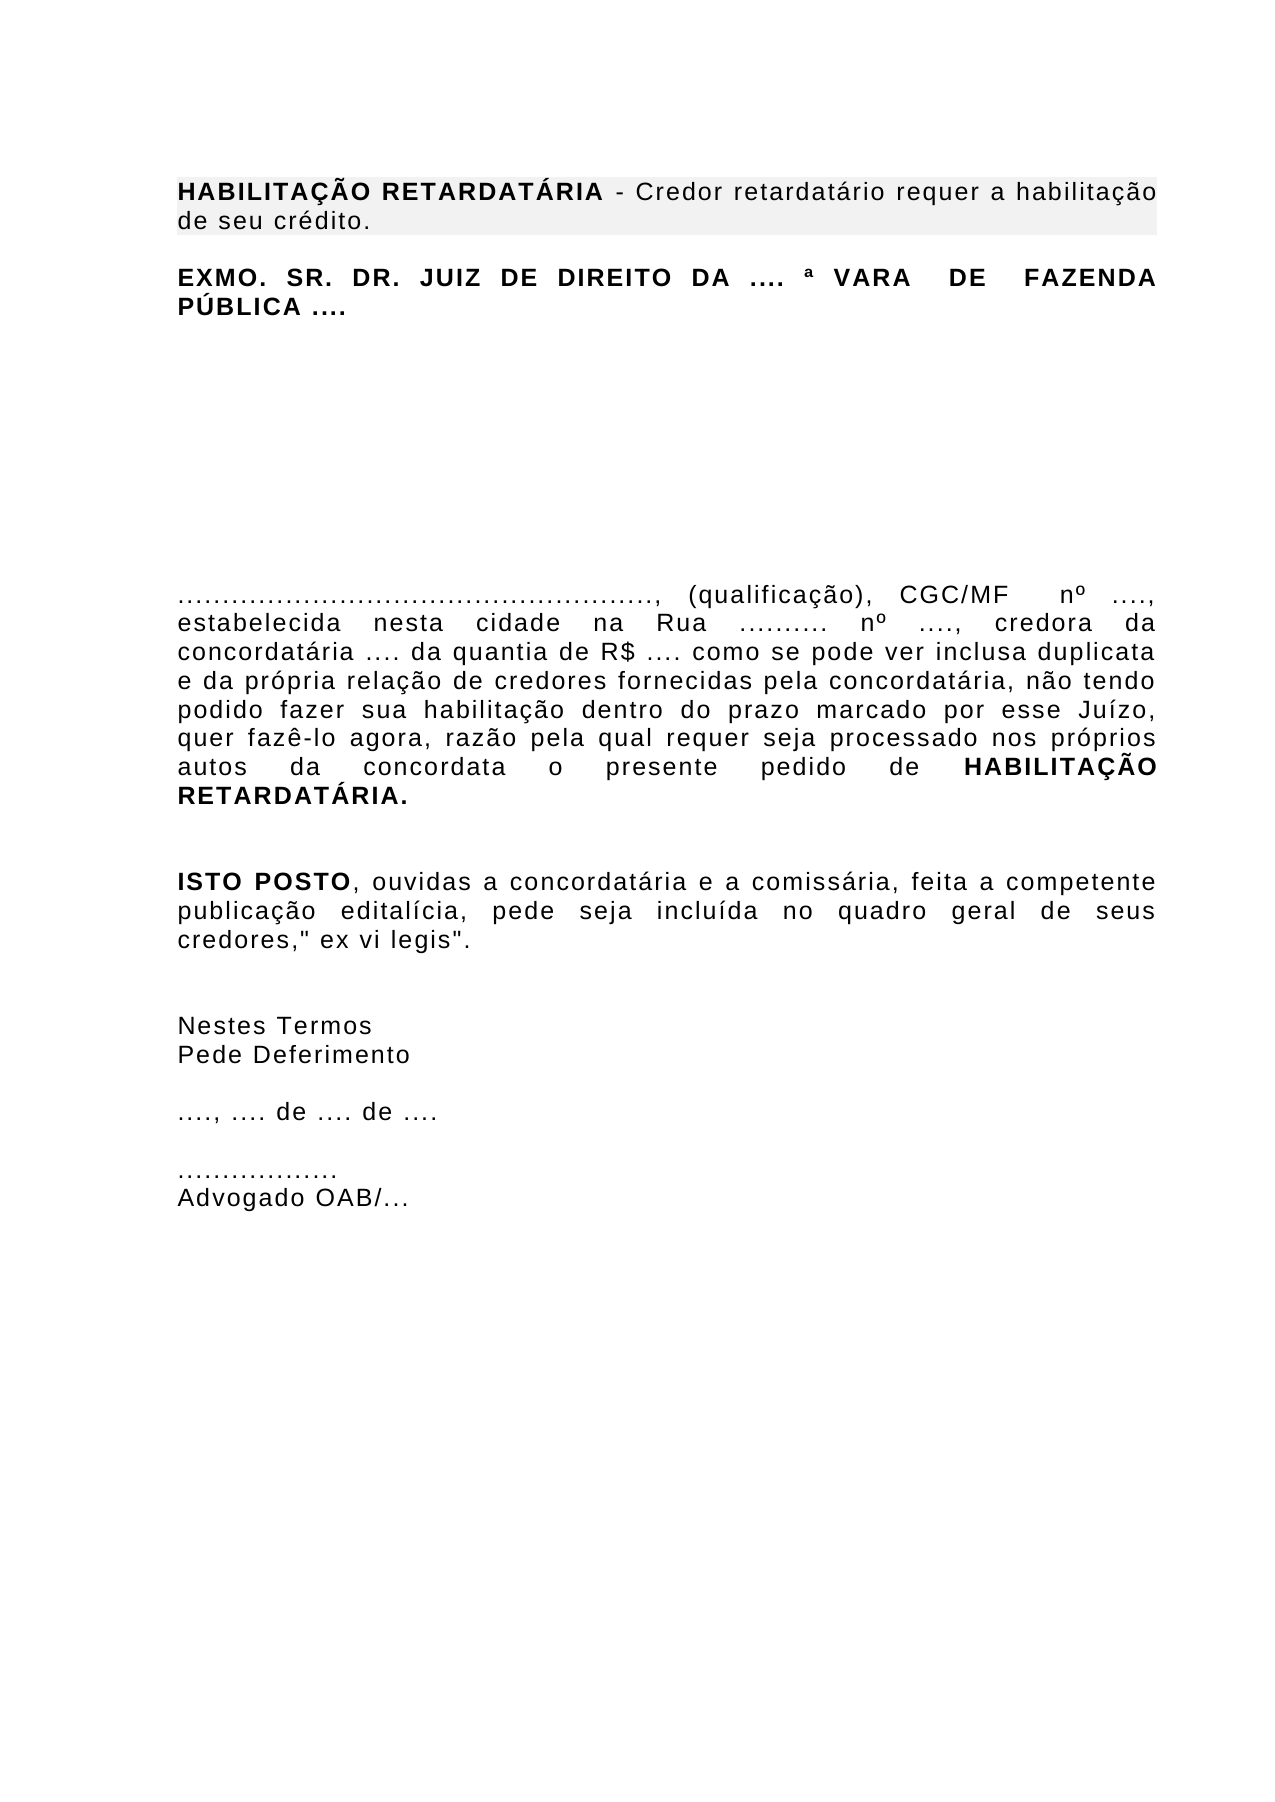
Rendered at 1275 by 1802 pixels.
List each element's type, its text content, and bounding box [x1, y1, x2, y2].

text Advogado OAB/... [177, 1183, 1157, 1212]
text Nestes Termos [177, 1011, 1157, 1040]
text ....................................................., (qualificação), CGC/MF nº ...., estabelecida nesta cidade na Rua .......... nº ...., credora da concordatária .... da quantia de R$ .... como se pode ver inclusa duplicata e da própria relação de credores fornecidas pela concordatária, não tendo podido fazer sua habilitação dentro do prazo marcado por esse Juízo, quer fazê-lo agora, razão pela qual requer seja processado nos próprios autos da concordata o presente pedido de HABILITAÇÃO RETARDATÁRIA. [177, 580, 1157, 810]
text Pede Deferimento [177, 1040, 1157, 1068]
text .................. [177, 1155, 1157, 1183]
text EXMO. SR. DR. JUIZ DE DIREITO DA .... ª VARA DE FAZENDA PÚBLICA .... [177, 263, 1157, 321]
text HABILITAÇÃO RETARDATÁRIA - Credor retardatário requer a habilitação de seu crédito. [177, 177, 1157, 235]
text ISTO POSTO, ouvidas a concordatária e a comissária, feita a competente publicação editalícia, pede seja incluída no quadro geral de seus credores," ex vi legis". [177, 867, 1157, 953]
text ...., .... de .... de .... [177, 1097, 1157, 1126]
